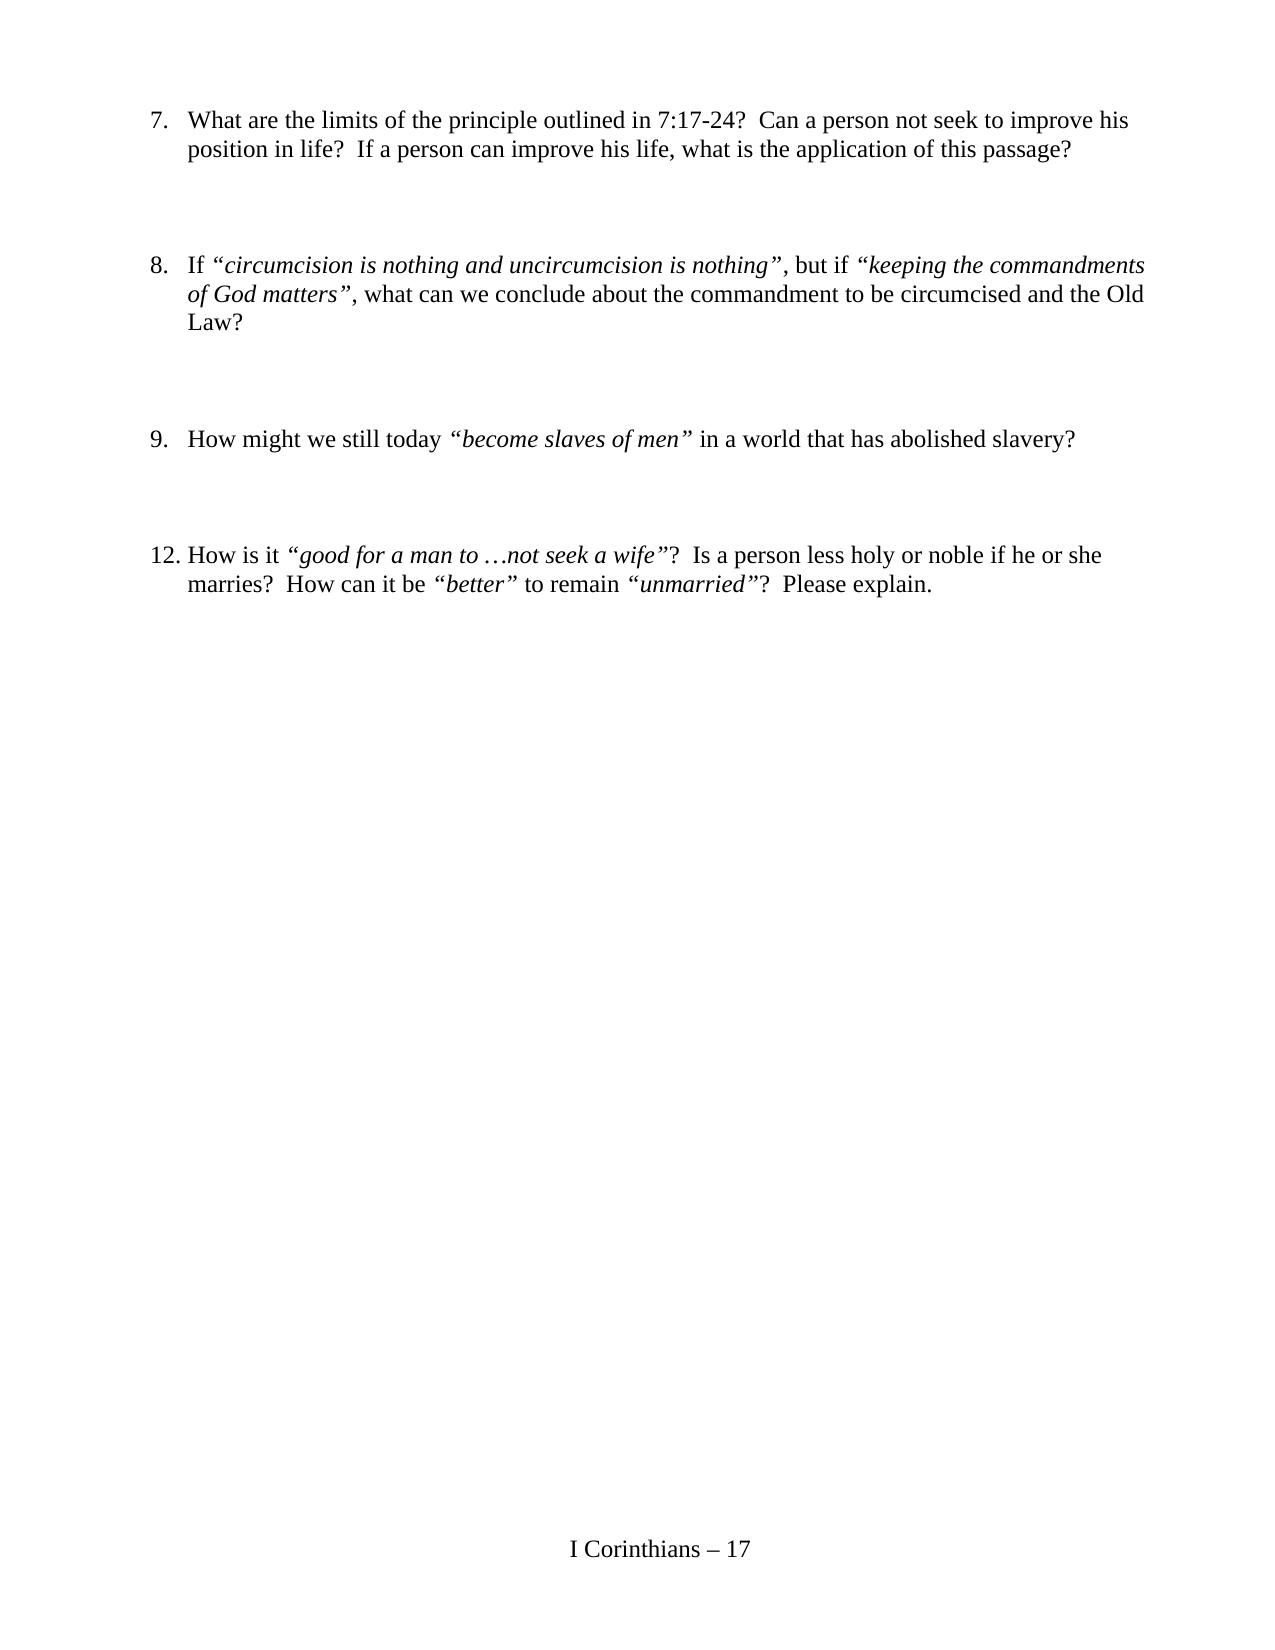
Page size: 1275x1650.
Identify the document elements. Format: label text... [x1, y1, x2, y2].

list If “circumcision is nothing and uncircumcision is nothing”, but if “keeping the commandments of God matters”, what can we conclude about the commandment to be circumcised and the Old Law? [150, 250, 1170, 336]
list How might we still today “become slaves of men” in a world that has abolished slavery? [150, 424, 1170, 452]
list What are the limits of the principle outlined in 7:17-24? Can a person not seek to improve his position in life? If a person can improve his life, what is the application of this passage? [150, 105, 1170, 162]
list How is it “good for a man to …not seek a wife”? Is a person less holy or noble if he or she marries? How can it be “better” to remain “unmarried”? Please explain. [150, 540, 1170, 597]
